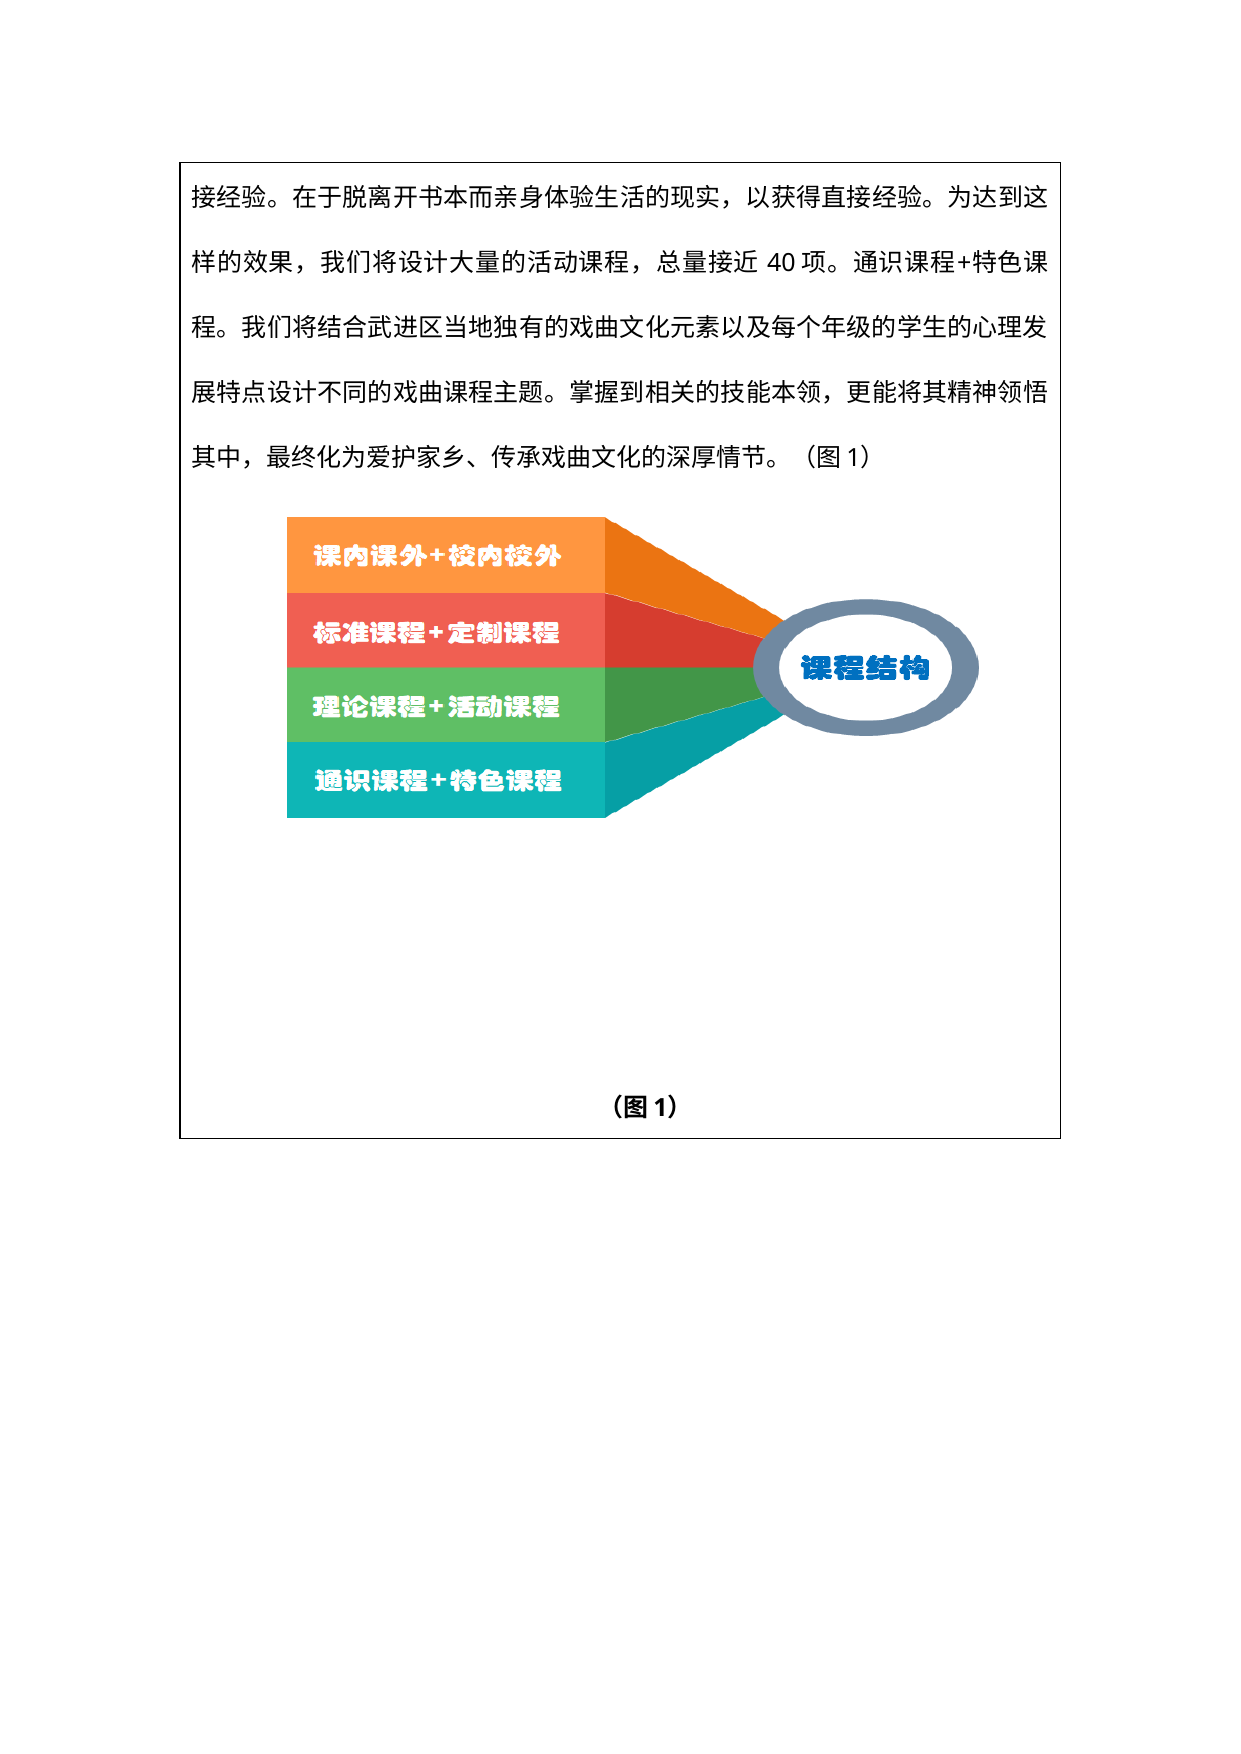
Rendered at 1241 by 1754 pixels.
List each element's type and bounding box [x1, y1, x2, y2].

picture [253, 496, 999, 839]
table_cell [181, 163, 1060, 1138]
